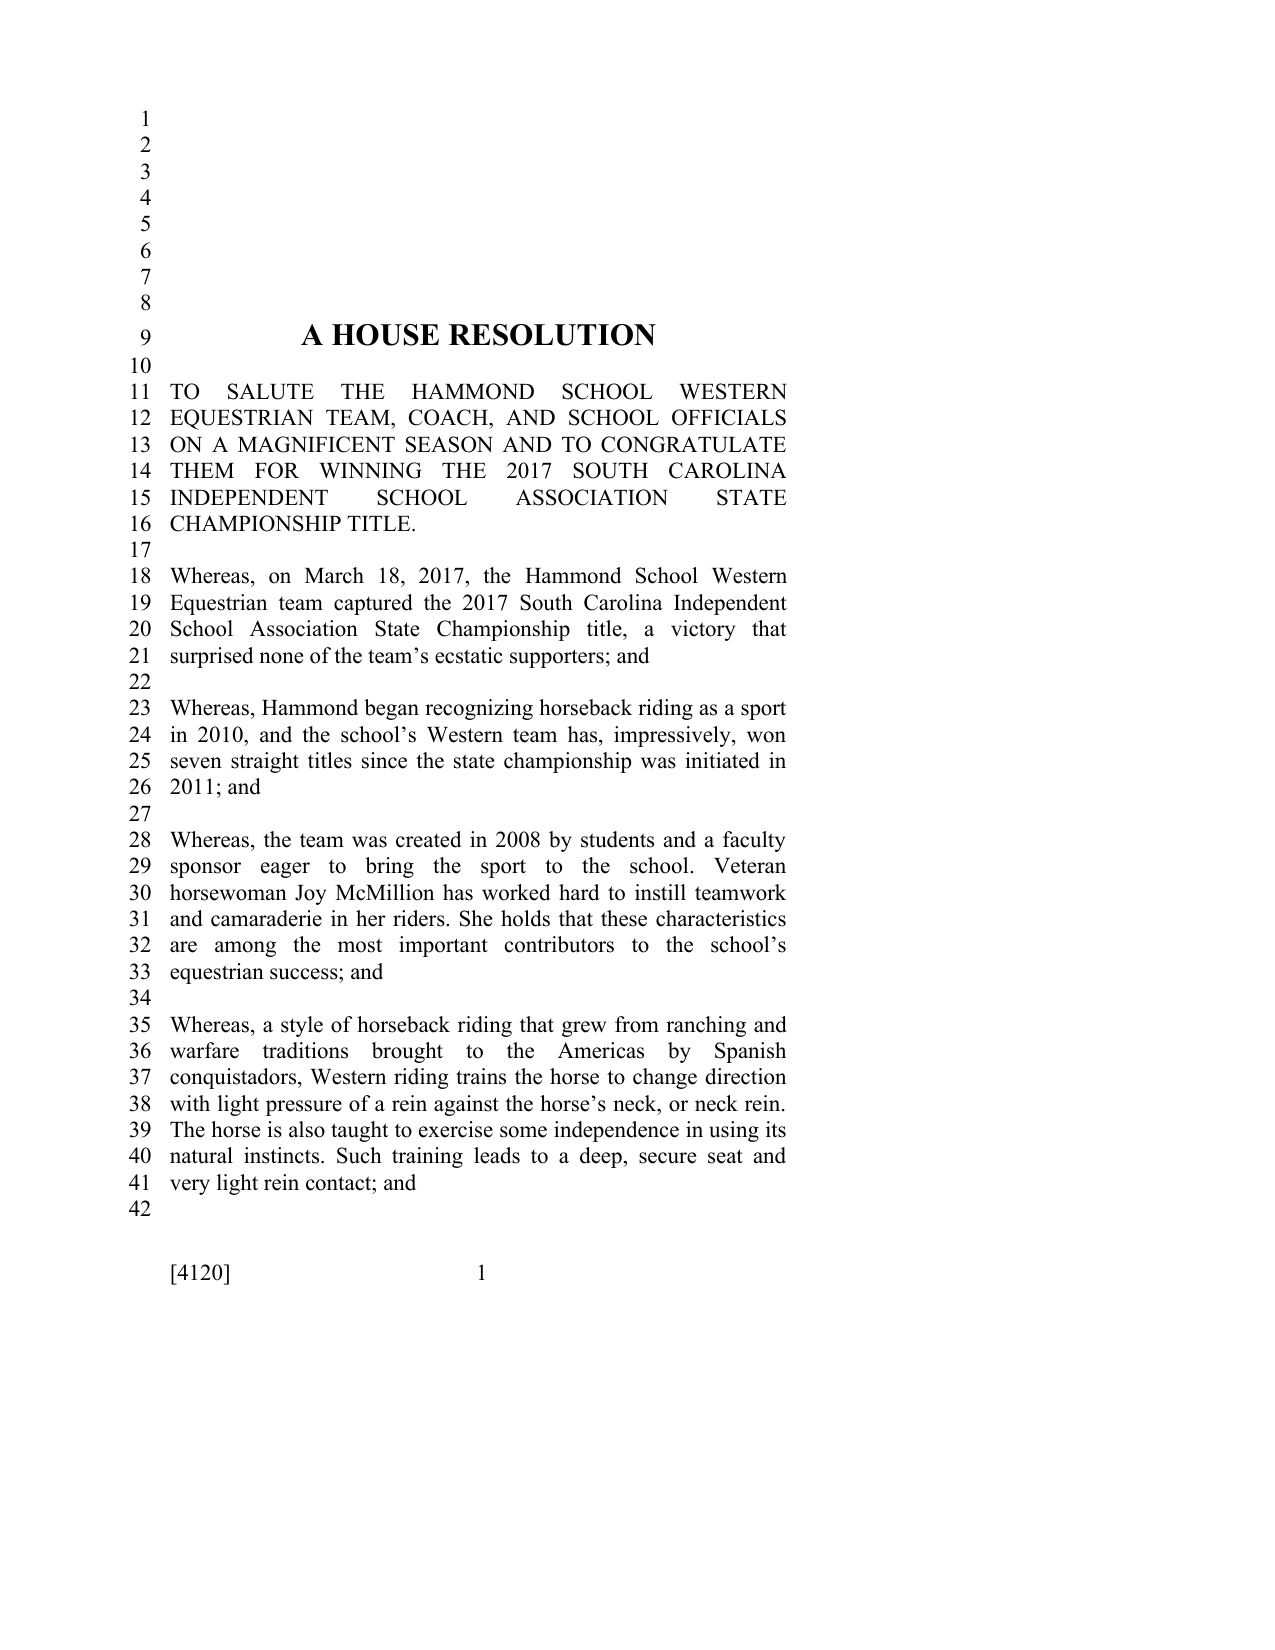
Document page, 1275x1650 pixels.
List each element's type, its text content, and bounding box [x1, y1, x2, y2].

text TO SALUTE THE HAMMOND SCHOOL WESTERN EQUESTRIAN TEAM, COACH, AND SCHOOL OFFICIALS ON A MAGNIFICENT SEASON AND TO CONGRATULATE THEM FOR WINNING THE 2017 SOUTH CAROLINA INDEPENDENT SCHOOL ASSOCIATION STATE CHAMPIONSHIP TITLE. [169, 378, 787, 536]
text Whereas, on March 18, 2017, the Hammond School Western Equestrian team captured the 2017 South Carolina Independent School Association State Championship title, a victory that surprised none of the team’s ecstatic supporters; and [169, 563, 787, 668]
text Whereas, the team was created in 2008 by students and a faculty sponsor eager to bring the sport to the school. Veteran horsewoman Joy McMillion has worked hard to instill teamwork and camaraderie in her riders. She holds that these characteristics are among the most important contributors to the school’s equestrian success; and [169, 826, 787, 984]
text Whereas, Hammond began recognizing horseback riding as a sport in 2010, and the school’s Western team has, impressively, won seven straight titles since the state championship was initiated in 2011; and [169, 694, 787, 800]
text Whereas, a style of horseback riding that grew from ranching and warfare traditions brought to the Americas by Spanish conquistadors, Western riding trains the horse to change direction with light pressure of a rein against the horse’s neck, or neck rein. The horse is also taught to exercise some independence in using its natural instincts. Such training leads to a deep, secure seat and very light rein contact; and [169, 1011, 787, 1195]
text A HOUSE RESOLUTION [169, 316, 787, 352]
